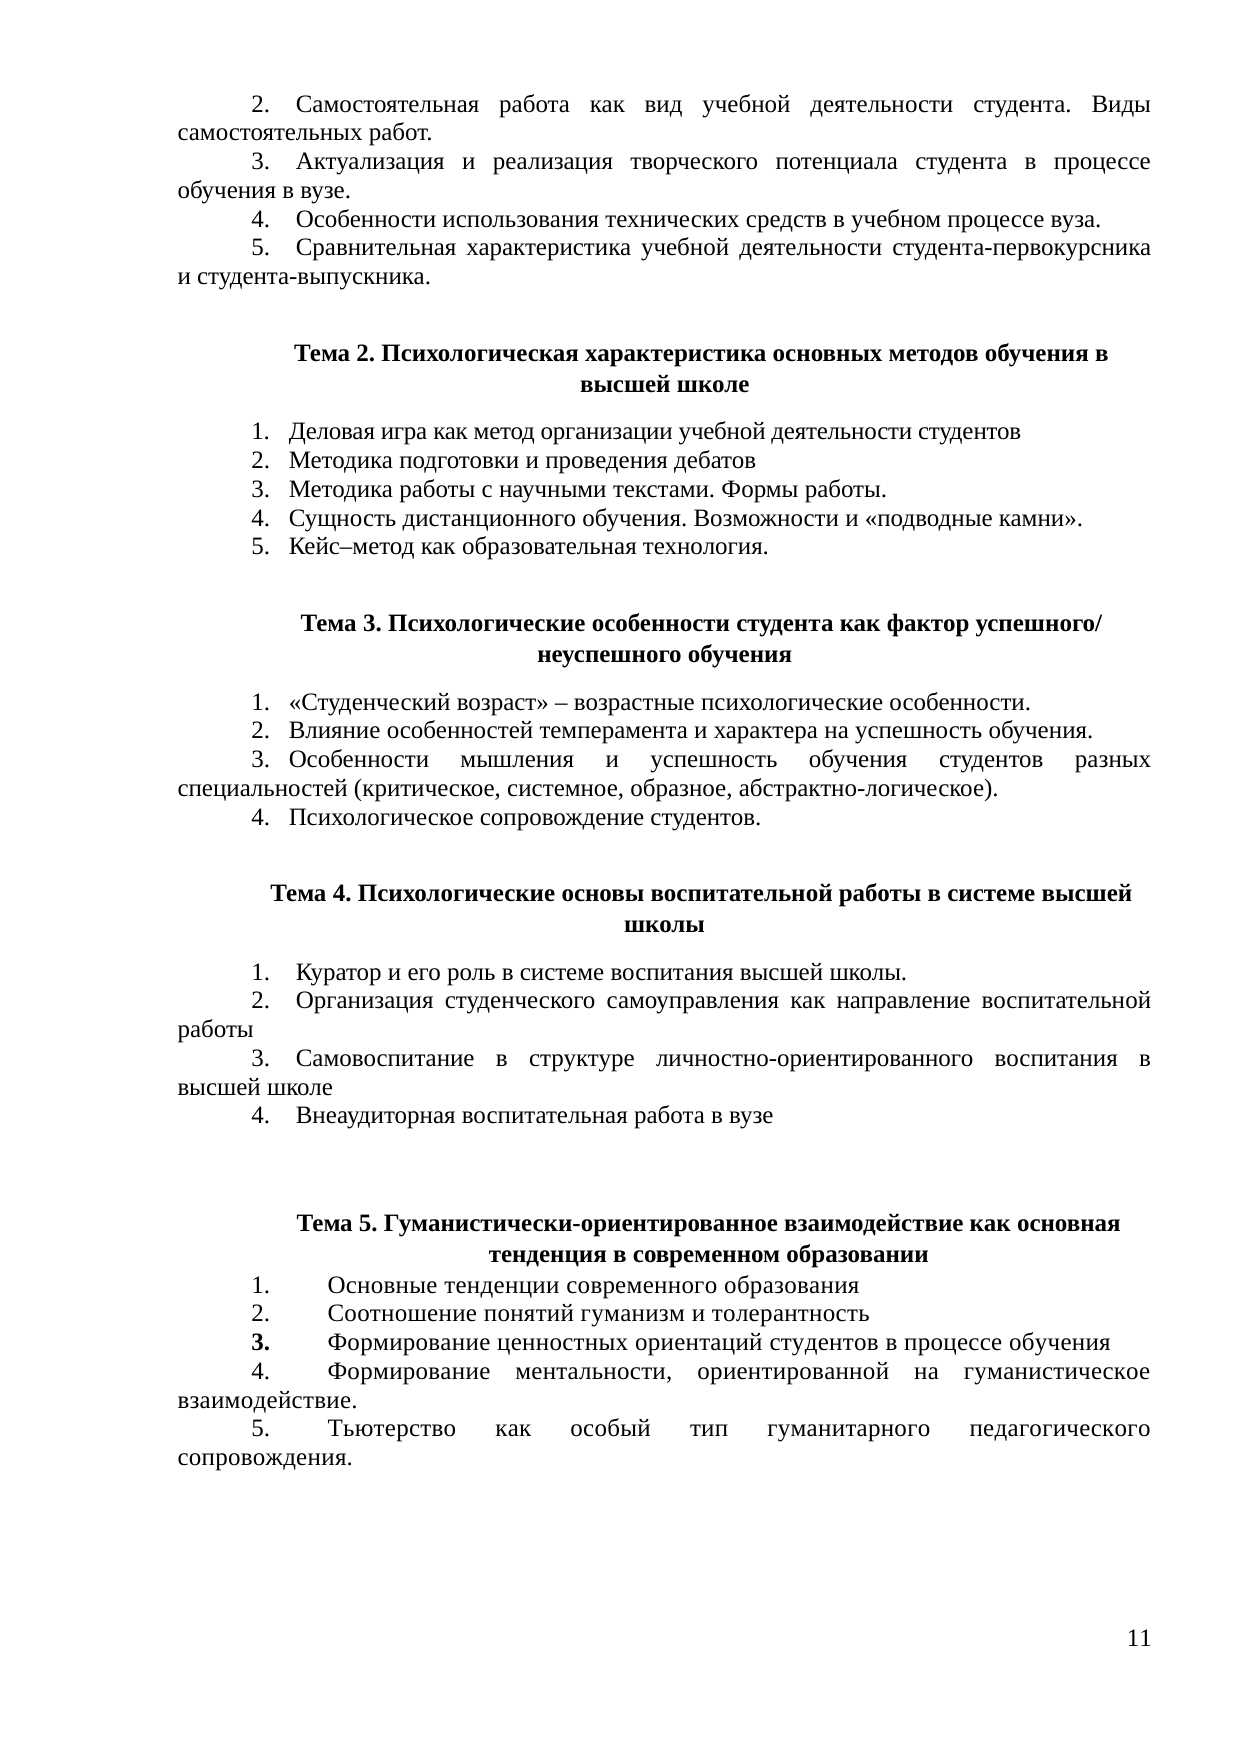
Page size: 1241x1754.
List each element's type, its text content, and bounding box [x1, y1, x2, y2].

list Особенности мышления и успешность обучения студентов разных специальностей (критическое, системное, образное, абстрактно-логическое). [177, 744, 1152, 802]
list Внеаудиторная воспитательная работа в вузе [177, 1101, 1152, 1129]
text Тема 3. Психологические особенности студента как фактор успешного/ неуспешного обучения [177, 608, 1152, 668]
list Кейс–метод как образовательная технология. [177, 531, 1152, 560]
list Формирование ценностных ориентаций студентов в процессе обучения [177, 1327, 1152, 1356]
list Самовоспитание в структуре личностно-ориентированного воспитания в высшей школе [177, 1043, 1152, 1101]
list Организация студенческого самоуправления как направление воспитательной работы [177, 986, 1152, 1043]
list Основные тенденции современного образования [177, 1270, 1152, 1298]
list «Студенческий возраст» – возрастные психологические особенности. [177, 687, 1152, 715]
list Психологическое сопровождение студентов. [177, 802, 1152, 830]
text Тема 4. Психологические основы воспитательной работы в системе высшей школы [177, 878, 1152, 938]
list Самостоятельная работа как вид учебной деятельности студента. Виды самостоятельных работ. [177, 89, 1152, 146]
list Влияние особенностей темперамента и характера на успешность обучения. [177, 715, 1152, 744]
list Соотношение понятий гуманизм и толерантность [177, 1298, 1152, 1327]
list Сравнительная характеристика учебной деятельности студента-первокурсника и студента-выпускника. [177, 232, 1152, 290]
subtitle Тема 5. Гуманистически-ориентированное взаимодействие как основная тенденция в современном образовании [266, 1208, 1152, 1267]
list Сущность дистанционного обучения. Возможности и «подводные камни». [177, 503, 1152, 531]
list Тьютерство как особый тип гуманитарного педагогического сопровождения. [177, 1413, 1152, 1471]
list Методика работы с научными текстами. Формы работы. [177, 474, 1152, 503]
list Методика подготовки и проведения дебатов [177, 445, 1152, 474]
list Деловая игра как метод организации учебной деятельности студентов [177, 416, 1152, 445]
list Особенности использования технических средств в учебном процессе вуза. [177, 204, 1152, 232]
list Формирование ментальности, ориентированной на гуманистическое взаимодействие. [177, 1356, 1152, 1413]
list Актуализация и реализация творческого потенциала студента в процессе обучения в вузе. [177, 146, 1152, 204]
list Куратор и его роль в системе воспитания высшей школы. [177, 957, 1152, 986]
text Тема 2. Психологическая характеристика основных методов обучения в высшей школе [177, 338, 1152, 397]
